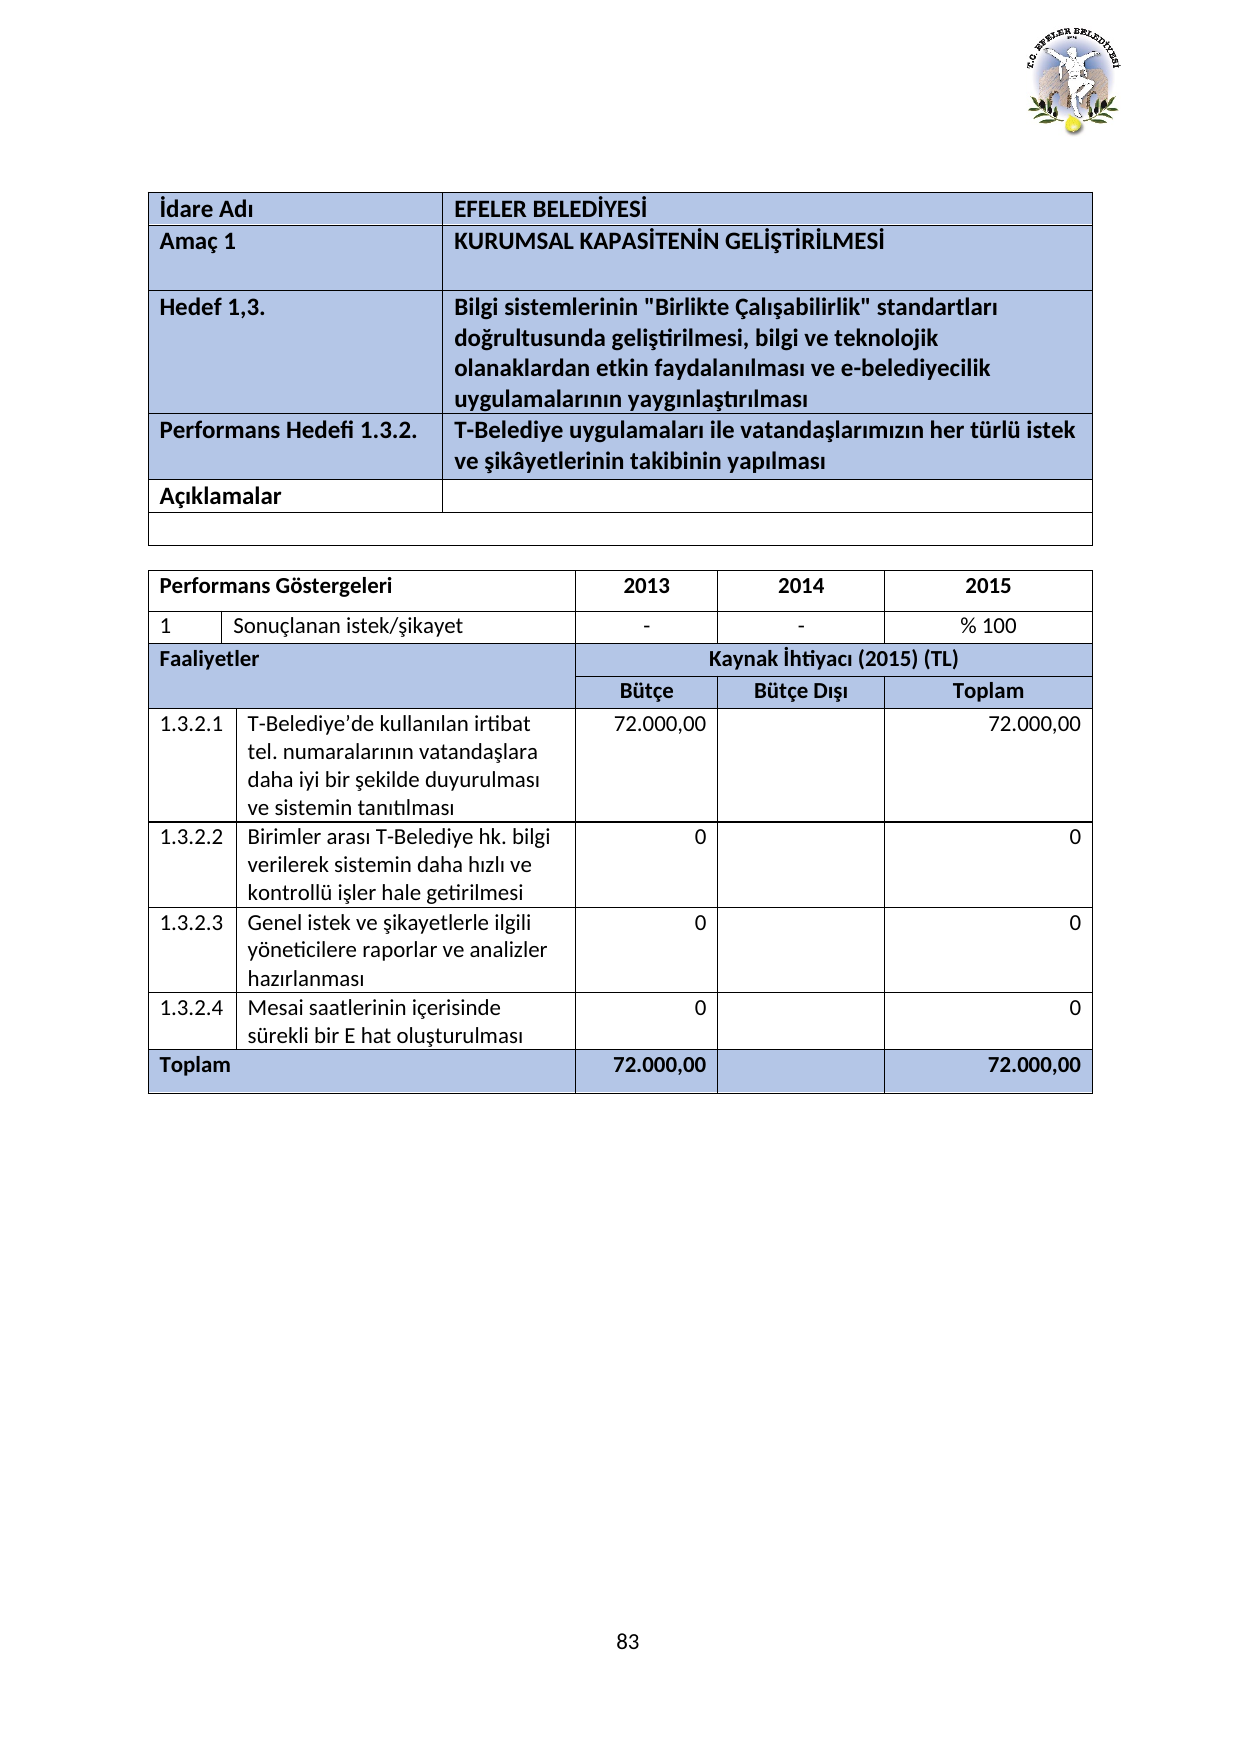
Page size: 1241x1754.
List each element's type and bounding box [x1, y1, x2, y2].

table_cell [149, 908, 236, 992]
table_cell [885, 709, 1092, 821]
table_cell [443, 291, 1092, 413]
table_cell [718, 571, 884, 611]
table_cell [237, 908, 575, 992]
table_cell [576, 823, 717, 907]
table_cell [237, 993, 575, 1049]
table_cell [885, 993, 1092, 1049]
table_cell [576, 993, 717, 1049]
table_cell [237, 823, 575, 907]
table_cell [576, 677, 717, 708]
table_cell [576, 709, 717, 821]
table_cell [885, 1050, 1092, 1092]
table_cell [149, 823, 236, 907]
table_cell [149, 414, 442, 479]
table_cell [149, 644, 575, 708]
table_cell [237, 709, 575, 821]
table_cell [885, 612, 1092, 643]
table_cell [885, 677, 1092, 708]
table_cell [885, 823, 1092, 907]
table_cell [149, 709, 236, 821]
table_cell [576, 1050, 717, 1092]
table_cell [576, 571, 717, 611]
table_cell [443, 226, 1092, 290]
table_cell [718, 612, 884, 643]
picture [1026, 26, 1121, 139]
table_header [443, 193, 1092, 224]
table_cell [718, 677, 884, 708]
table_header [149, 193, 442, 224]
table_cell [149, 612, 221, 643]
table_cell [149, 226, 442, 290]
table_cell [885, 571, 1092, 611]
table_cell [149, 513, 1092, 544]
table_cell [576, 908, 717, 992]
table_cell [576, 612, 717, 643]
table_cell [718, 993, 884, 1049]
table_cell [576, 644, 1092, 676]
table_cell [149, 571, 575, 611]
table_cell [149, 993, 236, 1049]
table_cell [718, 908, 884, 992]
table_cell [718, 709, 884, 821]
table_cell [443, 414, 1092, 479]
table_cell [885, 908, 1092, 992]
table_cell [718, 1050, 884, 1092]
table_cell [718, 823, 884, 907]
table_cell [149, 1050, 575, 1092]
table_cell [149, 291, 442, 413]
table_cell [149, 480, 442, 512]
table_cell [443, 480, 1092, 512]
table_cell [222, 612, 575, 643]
